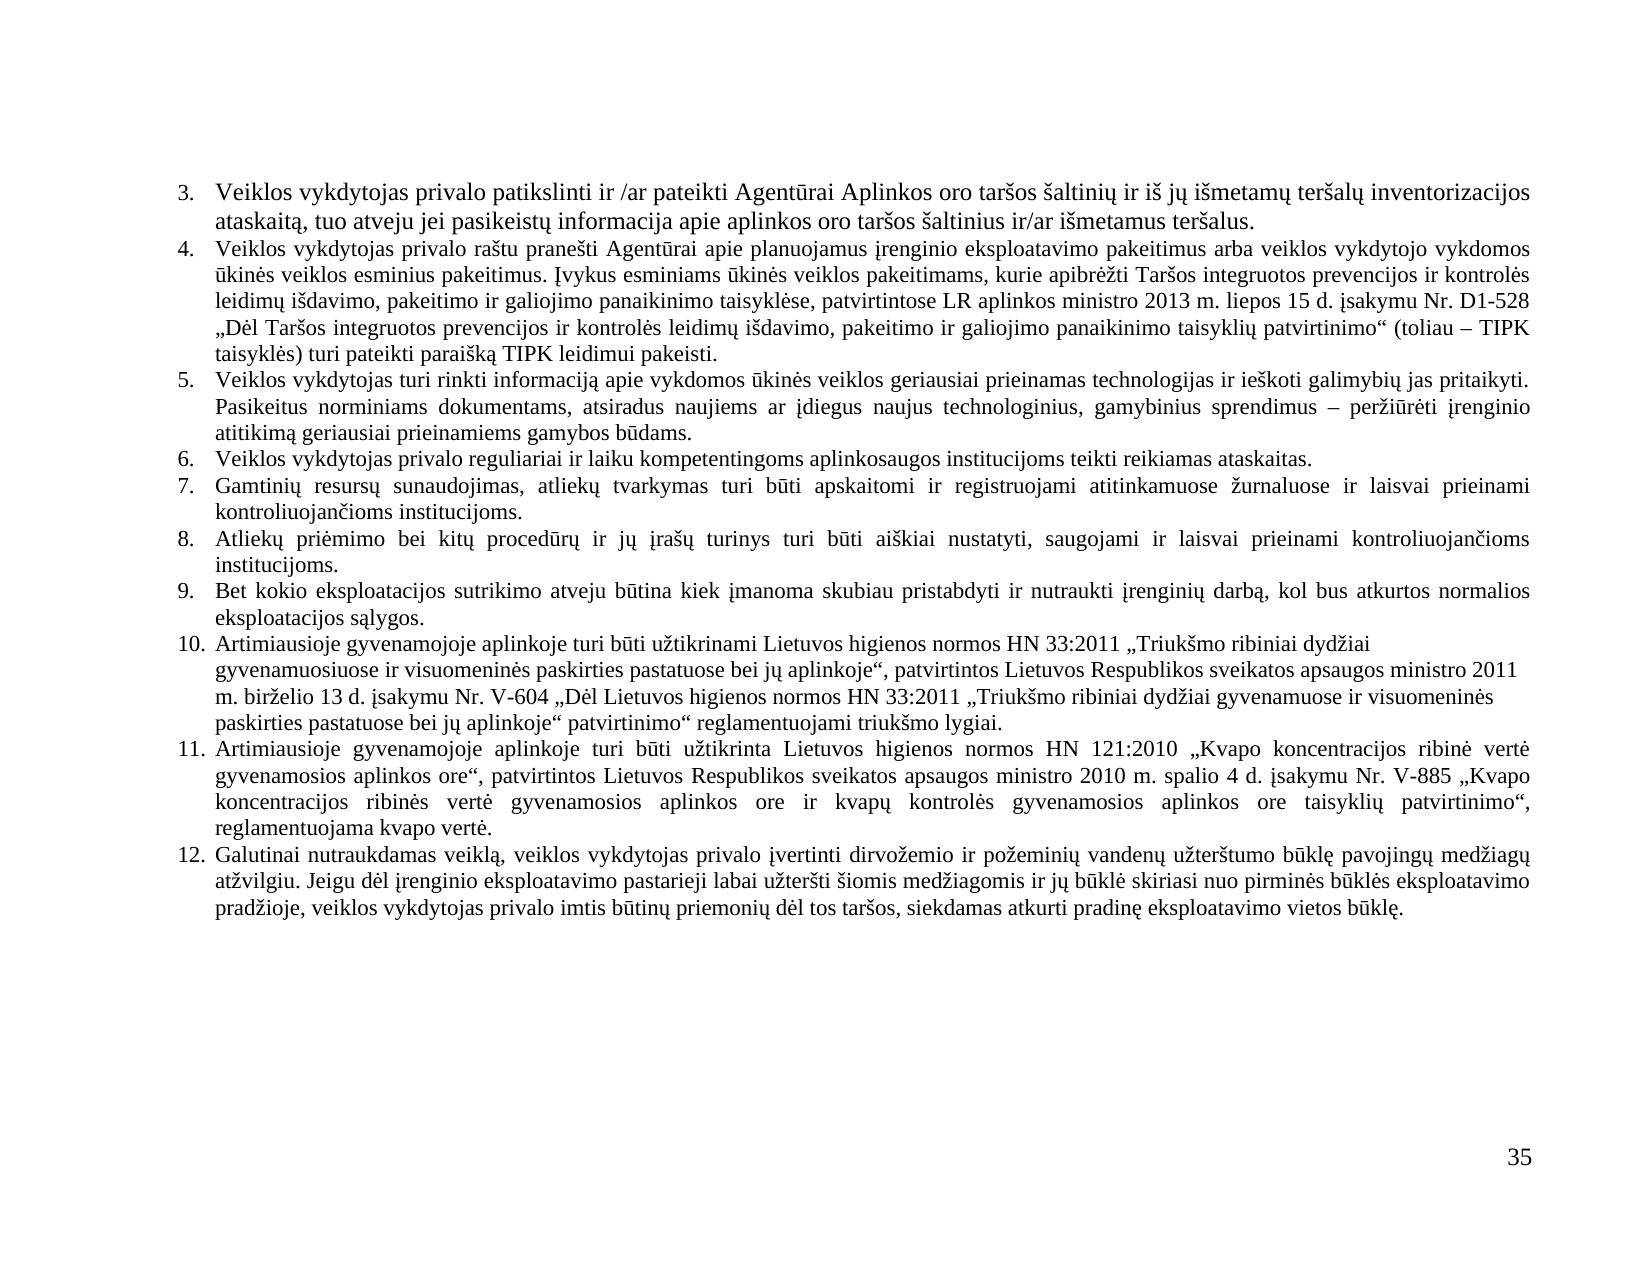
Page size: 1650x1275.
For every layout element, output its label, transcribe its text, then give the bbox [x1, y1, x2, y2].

list Veiklos vykdytojas privalo reguliariai ir laiku kompetentingoms aplinkosaugos institucijoms teikti reikiamas ataskaitas. [177, 446, 1532, 472]
list Veiklos vykdytojas privalo patikslinti ir /ar pateikti Agentūrai Aplinkos oro taršos šaltinių ir iš jų išmetamų teršalų inventorizacijos ataskaitą, tuo atveju jei pasikeistų informacija apie aplinkos oro taršos šaltinius ir/ar išmetamus teršalus. [177, 177, 1532, 235]
list Gamtinių resursų sunaudojimas, atliekų tvarkymas turi būti apskaitomi ir registruojami atitinkamuose žurnaluose ir laisvai prieinami kontroliuojančioms institucijoms. [177, 472, 1532, 524]
list Galutinai nutraukdamas veiklą, veiklos vykdytojas privalo įvertinti dirvožemio ir požeminių vandenų užterštumo būklę pavojingų medžiagų atžvilgiu. Jeigu dėl įrenginio eksploatavimo pastarieji labai užteršti šiomis medžiagomis ir jų būklė skiriasi nuo pirminės būklės eksploatavimo pradžioje, veiklos vykdytojas privalo imtis būtinų priemonių dėl tos taršos, siekdamas atkurti pradinę eksploatavimo vietos būklę. [177, 841, 1532, 920]
list Veiklos vykdytojas turi rinkti informaciją apie vykdomos ūkinės veiklos geriausiai prieinamas technologijas ir ieškoti galimybių jas pritaikyti. Pasikeitus norminiams dokumentams, atsiradus naujiems ar įdiegus naujus technologinius, gamybinius sprendimus – peržiūrėti įrenginio atitikimą geriausiai prieinamiems gamybos būdams. [177, 366, 1532, 446]
list Artimiausioje gyvenamojoje aplinkoje turi būti užtikrinta Lietuvos higienos normos HN 121:2010 „Kvapo koncentracijos ribinė vertė gyvenamosios aplinkos ore“, patvirtintos Lietuvos Respublikos sveikatos apsaugos ministro 2010 m. spalio 4 d. įsakymu Nr. V-885 „Kvapo koncentracijos ribinės vertė gyvenamosios aplinkos ore ir kvapų kontrolės gyvenamosios aplinkos ore taisyklių patvirtinimo“, reglamentuojama kvapo vertė. [177, 735, 1532, 841]
list Veiklos vykdytojas privalo raštu pranešti Agentūrai apie planuojamus įrenginio eksploatavimo pakeitimus arba veiklos vykdytojo vykdomos ūkinės veiklos esminius pakeitimus. Įvykus esminiams ūkinės veiklos pakeitimams, kurie apibrėžti Taršos integruotos prevencijos ir kontrolės leidimų išdavimo, pakeitimo ir galiojimo panaikinimo taisyklėse, patvirtintose LR aplinkos ministro 2013 m. liepos 15 d. įsakymu Nr. D1-528 „Dėl Taršos integruotos prevencijos ir kontrolės leidimų išdavimo, pakeitimo ir galiojimo panaikinimo taisyklių patvirtinimo“ (toliau – TIPK taisyklės) turi pateikti paraišką TIPK leidimui pakeisti. [177, 235, 1532, 366]
list Artimiausioje gyvenamojoje aplinkoje turi būti užtikrinami Lietuvos higienos normos HN 33:2011 „Triukšmo ribiniai dydžiai gyvenamuosiuose ir visuomeninės paskirties pastatuose bei jų aplinkoje“, patvirtintos Lietuvos Respublikos sveikatos apsaugos ministro 2011 m. birželio 13 d. įsakymu Nr. V-604 „Dėl Lietuvos higienos normos HN 33:2011 „Triukšmo ribiniai dydžiai gyvenamuose ir visuomeninės paskirties pastatuose bei jų aplinkoje“ patvirtinimo“ reglamentuojami triukšmo lygiai. [177, 630, 1532, 735]
list Bet kokio eksploatacijos sutrikimo atveju būtina kiek įmanoma skubiau pristabdyti ir nutraukti įrenginių darbą, kol bus atkurtos normalios eksploatacijos sąlygos. [177, 577, 1532, 630]
list Atliekų priėmimo bei kitų procedūrų ir jų įrašų turinys turi būti aiškiai nustatyti, saugojami ir laisvai prieinami kontroliuojančioms institucijoms. [177, 524, 1532, 577]
